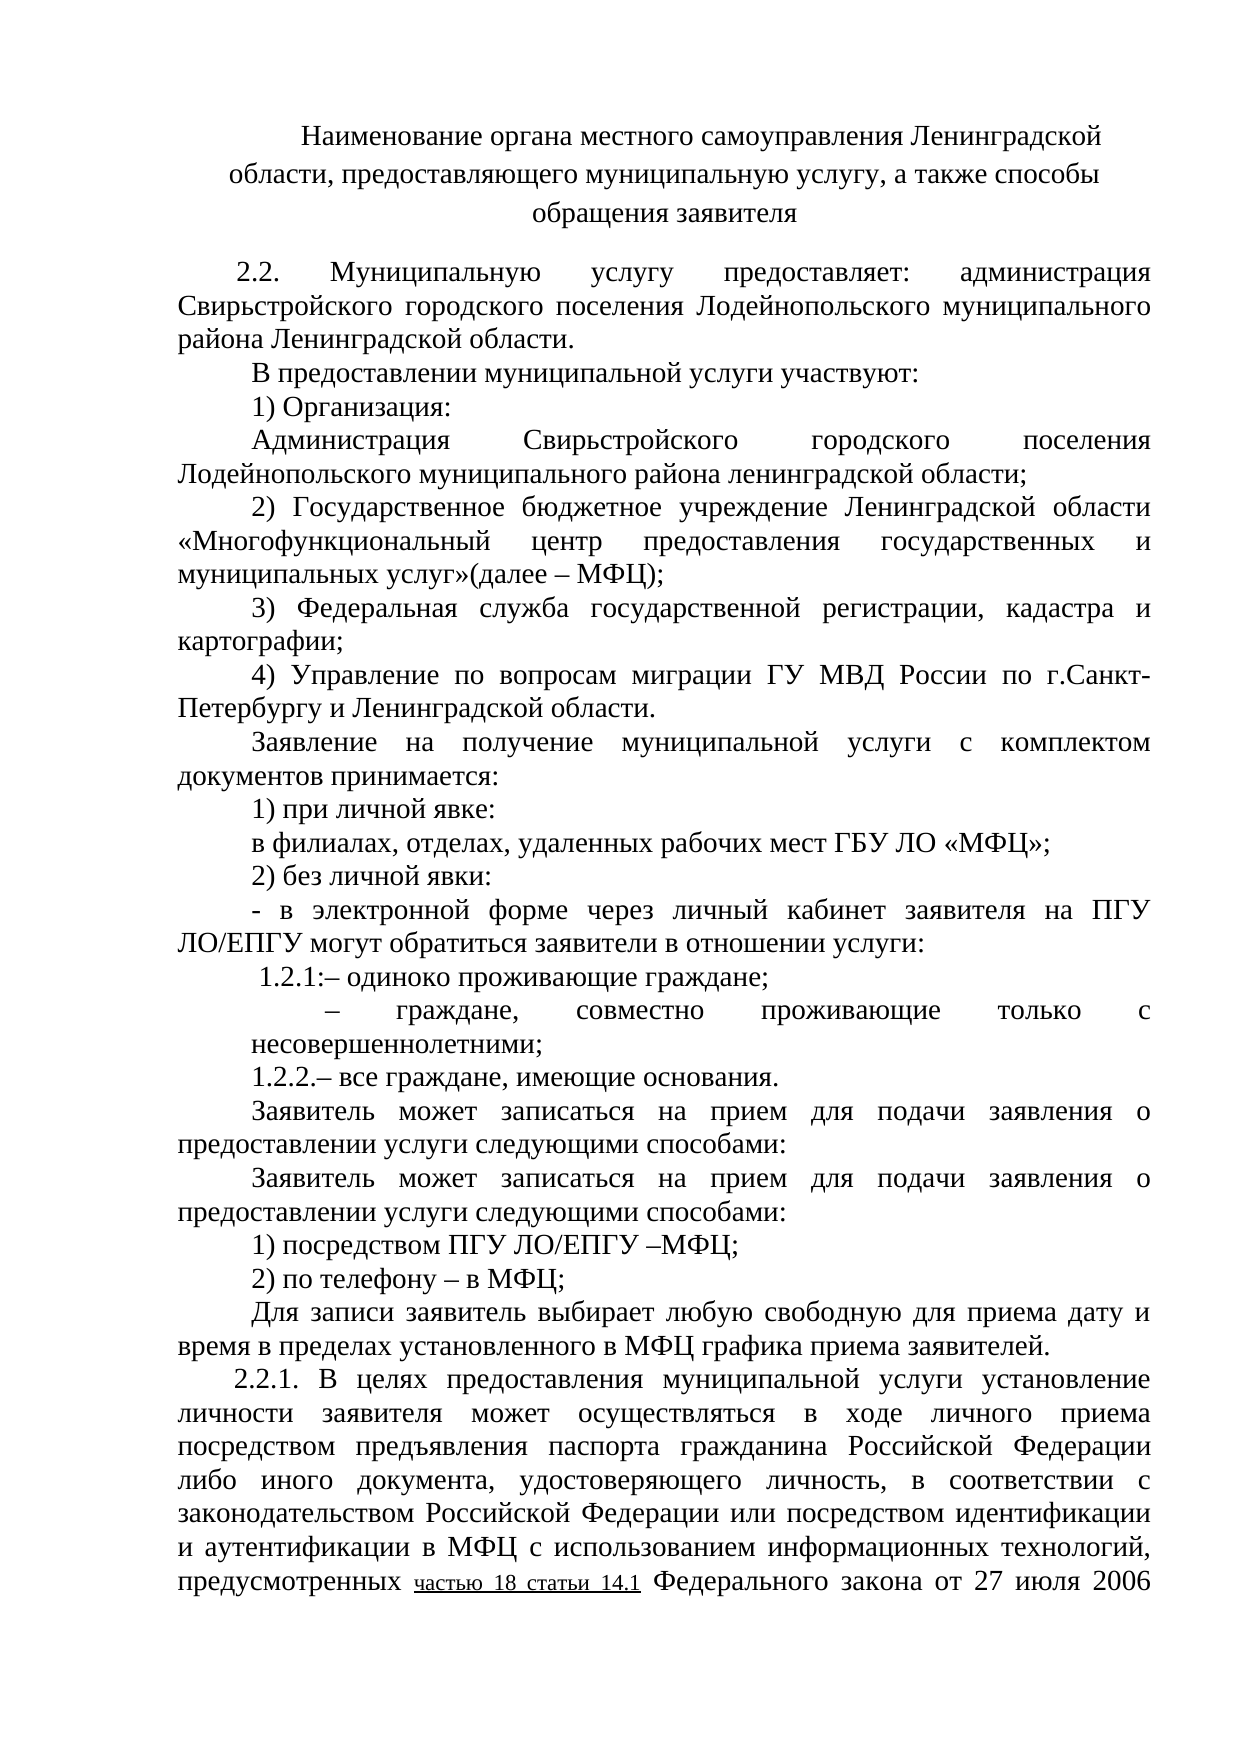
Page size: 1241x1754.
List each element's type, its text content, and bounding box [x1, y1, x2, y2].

text 1) Организация: [177, 389, 1152, 422]
text Администрация Свирьстройского городского поселения Лодейнопольского муниципального района ленинградской области; [177, 422, 1152, 489]
text 4) Управление по вопросам миграции ГУ МВД России по г.Санкт-Петербургу и Ленинградской области. [177, 657, 1152, 724]
text - в электронной форме через личный кабинет заявителя на ПГУ ЛО/ЕПГУ могут обратиться заявители в отношении услуги: [177, 892, 1152, 959]
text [177, 1361, 1152, 1596]
text в филиалах, отделах, удаленных рабочих мест ГБУ ЛО «МФЦ»; [177, 825, 1152, 858]
text Заявитель может записаться на прием для подачи заявления о предоставлении услуги следующими способами: [177, 1093, 1152, 1160]
text 2) без личной явки: [177, 858, 1152, 892]
text 1) при личной явке: [177, 791, 1152, 825]
text 1) посредством ПГУ ЛО/ЕПГУ –МФЦ; [177, 1227, 1152, 1261]
text Для записи заявитель выбирает любую свободную для приема дату и время в пределах установленного в МФЦ графика приема заявителей. [177, 1294, 1152, 1361]
text В предоставлении муниципальной услуги участвуют: [177, 355, 1152, 389]
text Заявление на получение муниципальной услуги с комплектом документов принимается: [177, 724, 1152, 791]
text 2.2. Муниципальную услугу предоставляет: администрация Свирьстройского городского поселения Лодейнопольского муниципального района Ленинградской области. [177, 254, 1152, 355]
text 3) Федеральная служба государственной регистрации, кадастра и картографии; [177, 590, 1152, 657]
text 2) Государственное бюджетное учреждение Ленинградской области «Многофункциональный центр предоставления государственных и муниципальных услуг»(далее – МФЦ); [177, 489, 1152, 590]
text 2) по телефону – в МФЦ; [177, 1261, 1152, 1294]
text Заявитель может записаться на прием для подачи заявления о предоставлении услуги следующими способами: [177, 1160, 1152, 1227]
text 1.2.2.– все граждане, имеющие основания. [177, 1059, 1152, 1093]
text 1.2.1:– одиноко проживающие граждане; [177, 959, 1152, 992]
text Наименование органа местного самоуправления Ленинградской области, предоставляющего муниципальную услугу, а также способы обращения заявителя [177, 118, 1152, 229]
text – граждане, совместно проживающие только с несовершеннолетними; [251, 992, 1152, 1059]
